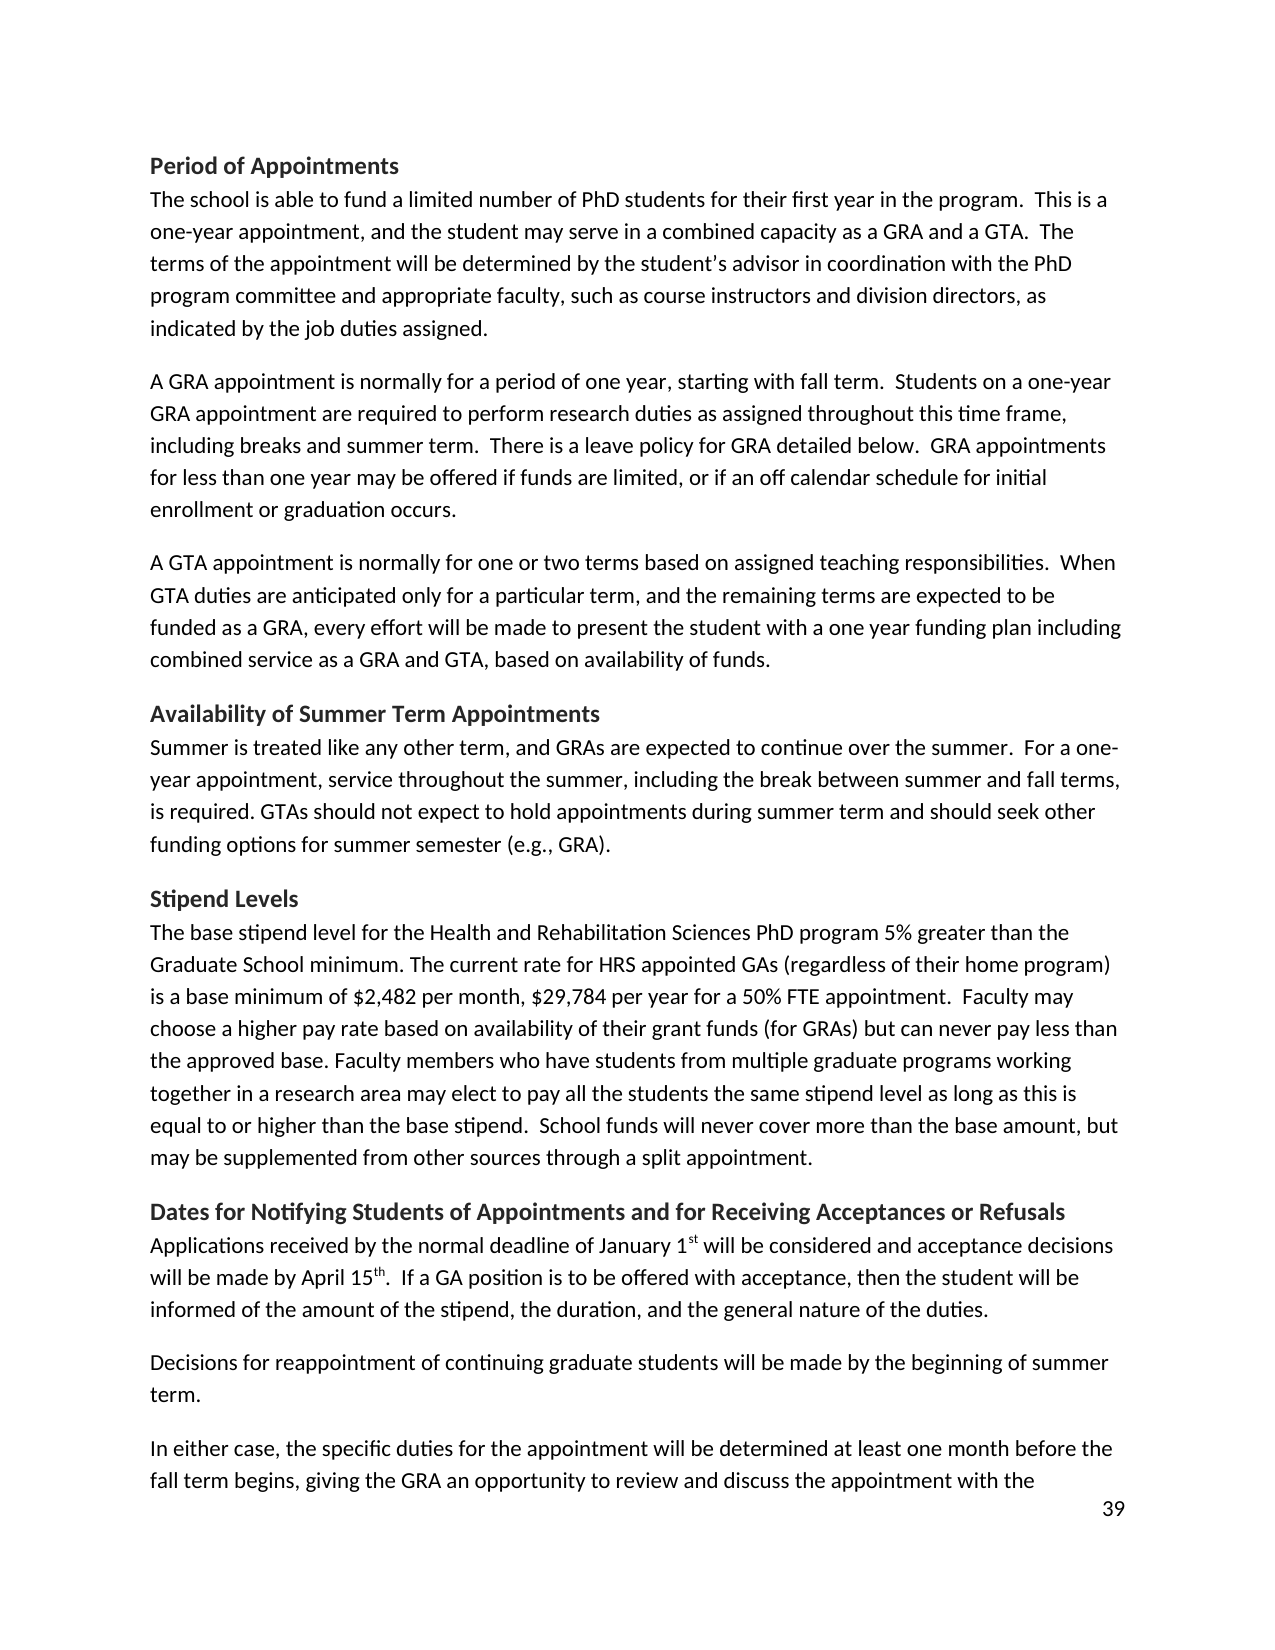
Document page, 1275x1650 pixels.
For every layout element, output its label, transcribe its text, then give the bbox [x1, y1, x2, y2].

text Decisions for reappointment of continuing graduate students will be made by the beginning of summer term. [150, 1348, 1125, 1409]
text The base stipend level for the Health and Rehabilitation Sciences PhD program 5% greater than the Graduate School minimum. The current rate for HRS appointed GAs (regardless of their home program) is a base minimum of $2,482 per month, $29,784 per year for a 50% FTE appointment. Faculty may choose a higher pay rate based on availability of their grant funds (for GRAs) but can never pay less than the approved base. Faculty members who have students from multiple graduate programs working together in a research area may elect to pay all the students the same stipend level as long as this is equal to or higher than the base stipend. School funds will never cover more than the base amount, but may be supplemented from other sources through a split appointment. [150, 918, 1125, 1171]
text A GRA appointment is normally for a period of one year, starting with fall term. Students on a one-year GRA appointment are required to perform research duties as assigned throughout this time frame, including breaks and summer term. There is a leave policy for GRA detailed below. GRA appointments for less than one year may be offered if funds are limited, or if an off calendar schedule for initial enrollment or graduation occurs. [150, 367, 1125, 523]
subtitle Period of Appointments [150, 150, 1125, 181]
text A GTA appointment is normally for one or two terms based on assigned teaching responsibilities. When GTA duties are anticipated only for a particular term, and the remaining terms are expected to be funded as a GRA, every effort will be made to present the student with a one year funding plan including combined service as a GRA and GTA, based on availability of funds. [150, 548, 1125, 673]
subtitle Availability of Summer Term Appointments [150, 698, 1125, 729]
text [150, 1434, 1125, 1494]
subtitle Dates for Notifying Students of Appointments and for Receiving Acceptances or Refusals [150, 1196, 1125, 1227]
text The school is able to fund a limited number of PhD students for their first year in the program. This is a one-year appointment, and the student may serve in a combined capacity as a GRA and a GTA. The terms of the appointment will be determined by the student’s advisor in coordination with the PhD program committee and appropriate faculty, such as course instructors and division directors, as indicated by the job duties assigned. [150, 185, 1125, 342]
text Summer is treated like any other term, and GRAs are expected to continue over the summer. For a one-year appointment, service throughout the summer, including the break between summer and fall terms, is required. GTAs should not expect to hold appointments during summer term and should seek other funding options for summer semester (e.g., GRA). [150, 733, 1125, 858]
subtitle Stipend Levels [150, 883, 1125, 913]
text Applications received by the normal deadline of January 1st will be considered and acceptance decisions will be made by April 15th. If a GA position is to be offered with acceptance, then the student will be informed of the amount of the stipend, the duration, and the general nature of the duties. [150, 1231, 1125, 1323]
